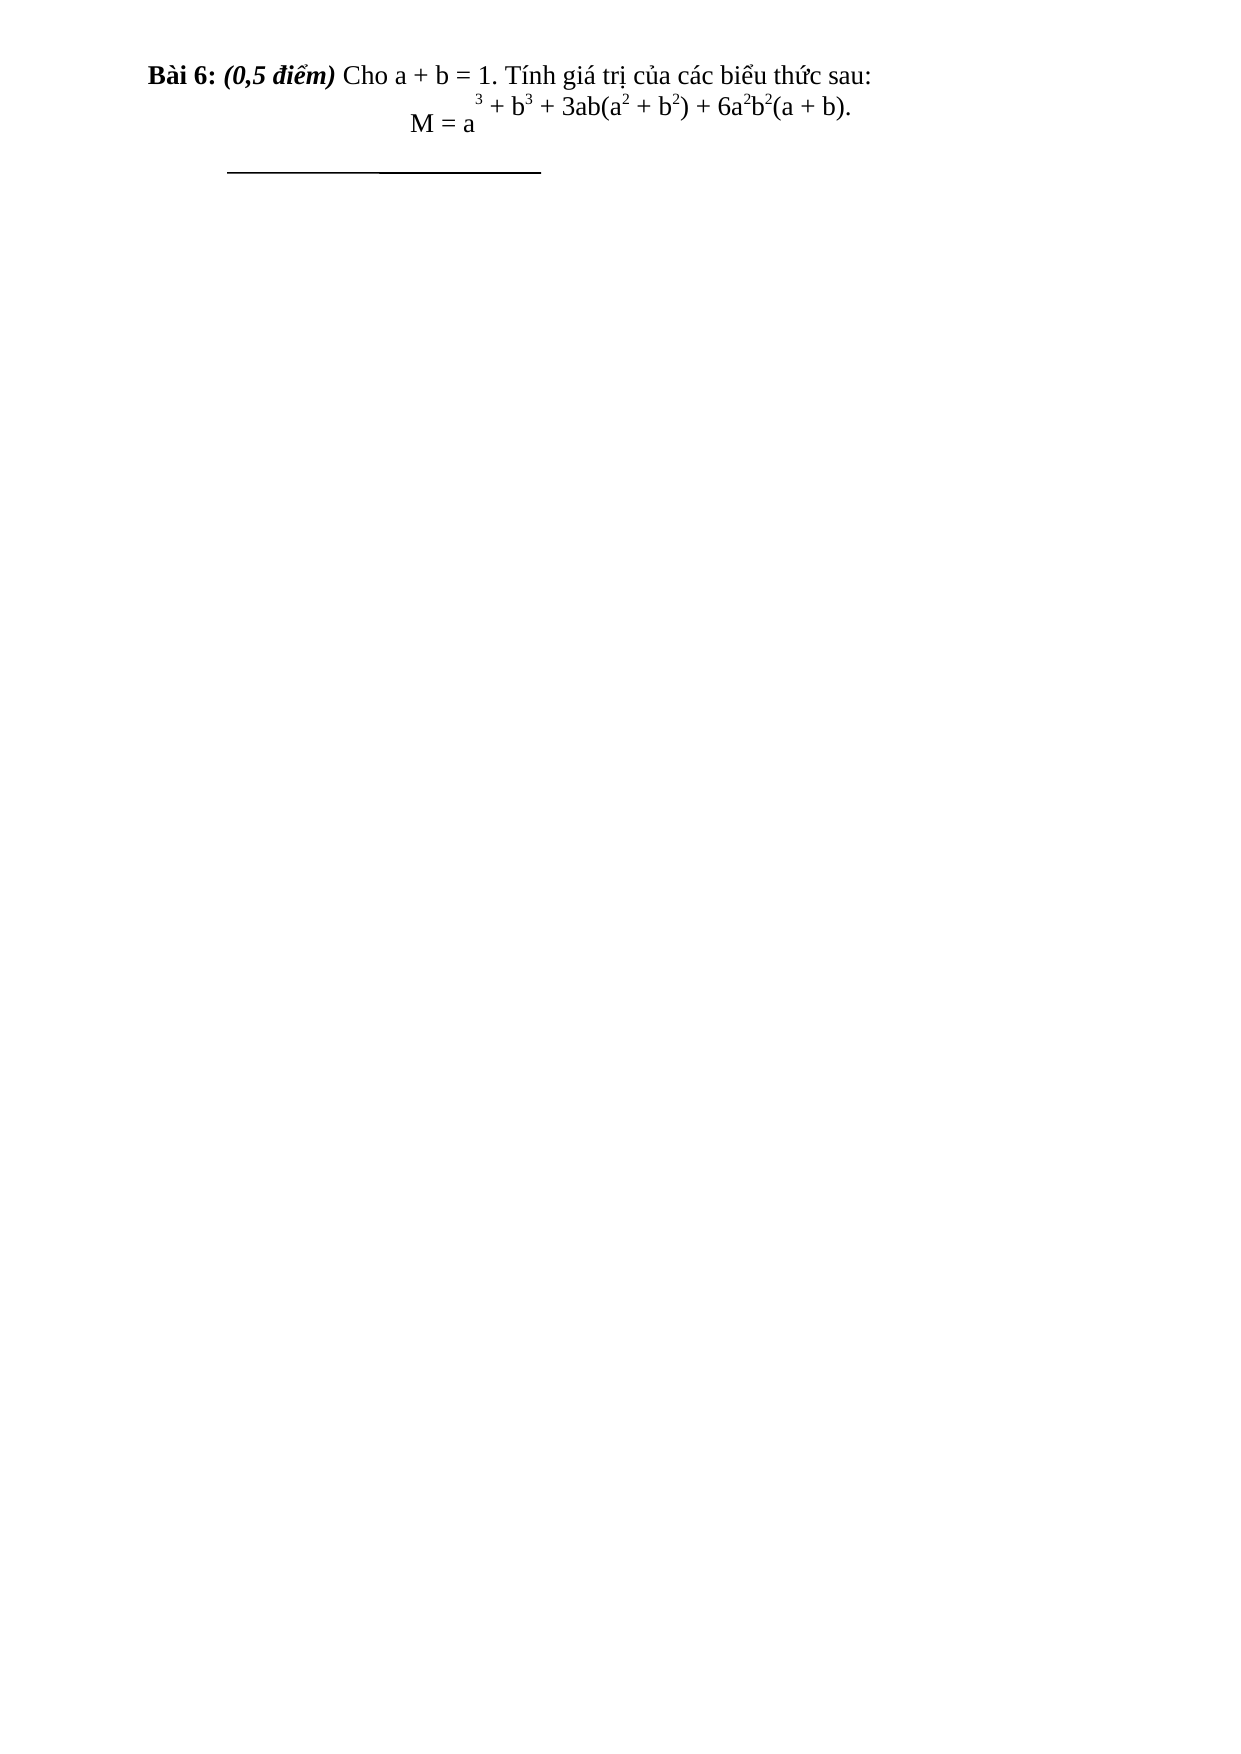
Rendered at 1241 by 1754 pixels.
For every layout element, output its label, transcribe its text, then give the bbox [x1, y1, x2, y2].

text Bài 6: (0,5 điểm) Cho a + b = 1. Tính giá trị của các biểu thức sau: [148, 59, 1122, 90]
text M = a3 + b3 + 3ab(a2 + b2) + 6a2b2(a + b). [148, 90, 1122, 138]
